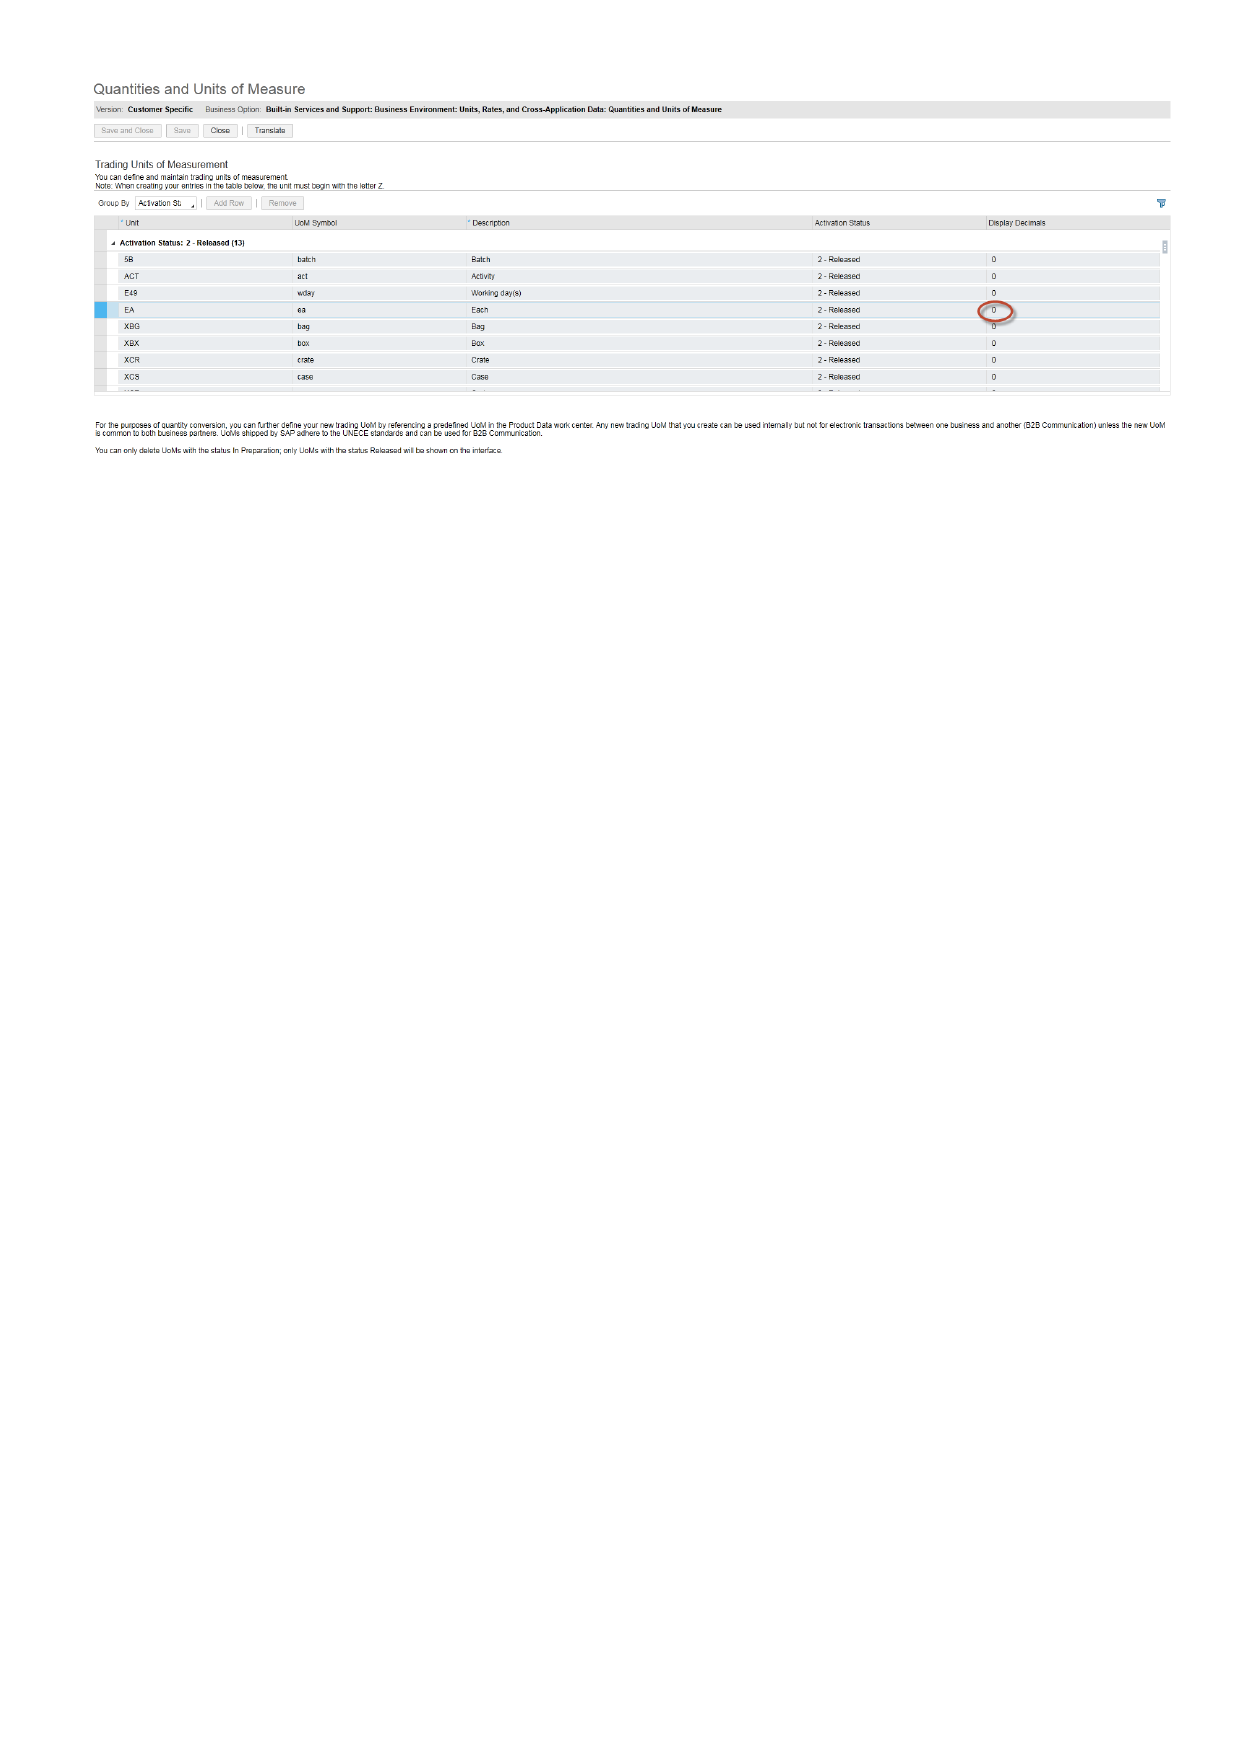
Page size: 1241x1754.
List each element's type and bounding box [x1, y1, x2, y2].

picture [75, 75, 1187, 500]
